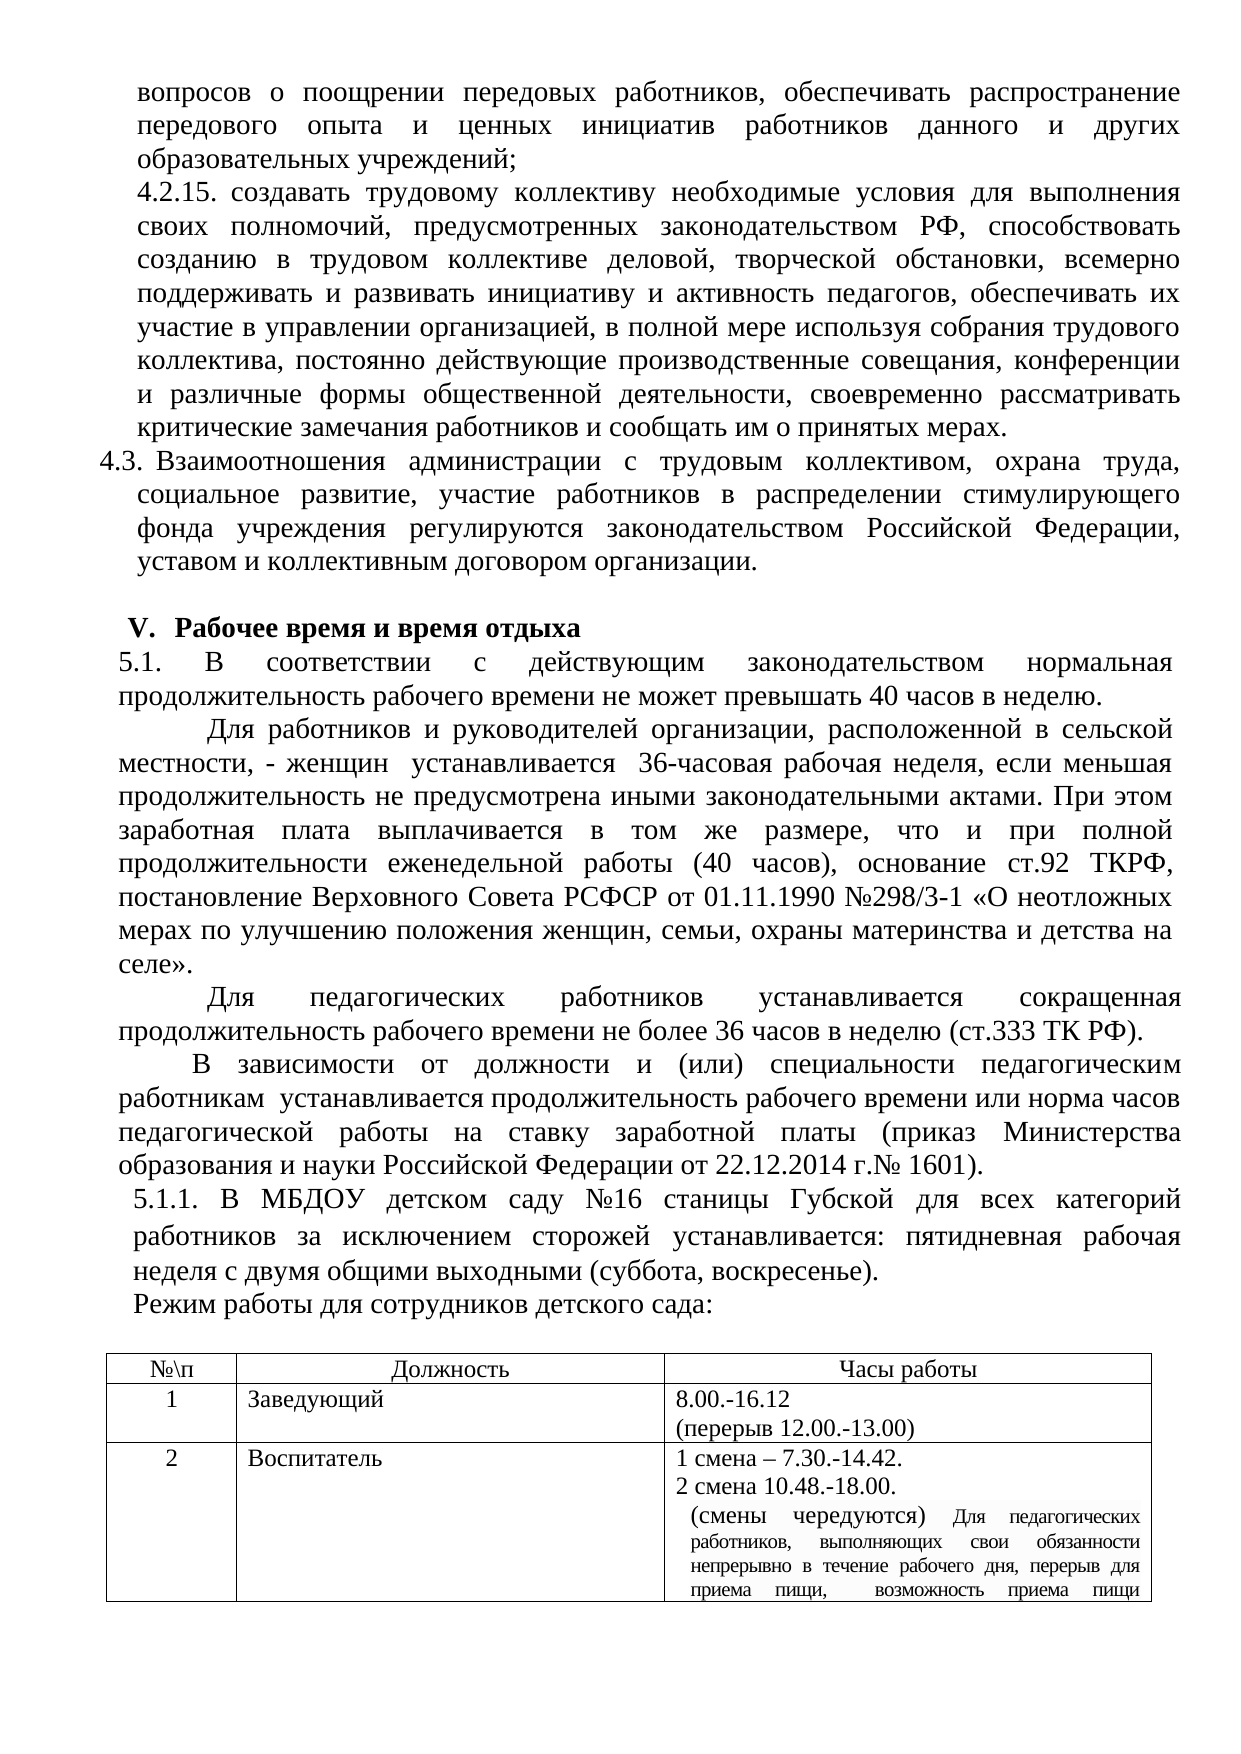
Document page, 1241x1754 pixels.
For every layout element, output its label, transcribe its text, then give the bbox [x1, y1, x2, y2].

text Для работников и руководителей организации, расположенной в сельской местности, - женщин устанавливается 36-часовая рабочая неделя, если меньшая продолжительность не предусмотрена иными законодательными актами. При этом заработная плата выплачивается в том же размере, что и при полной продолжительности еженедельной работы (40 часов), основание ст.92 ТКРФ, постановление Верховного Совета РСФСР от 01.11.1990 №298/3-1 «О неотложных мерах по улучшению положения женщин, семьи, охраны материнства и детства на селе». [118, 711, 1173, 979]
table_header №\п [107, 1354, 236, 1383]
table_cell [665, 1443, 1151, 1601]
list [137, 74, 1181, 174]
text Режим работы для сотрудников детского сада: [133, 1286, 1181, 1320]
table_cell 1 [107, 1384, 236, 1442]
table_header Часы работы [665, 1354, 1151, 1383]
list создавать трудовому коллективу необходимые условия для выполнения своих полномочий, предусмотренных законодательством РФ, способствовать созданию в трудовом коллективе деловой, творческой обстановки, всемерно поддерживать и развивать инициативу и активность педагогов, обеспечивать их участие в управлении организацией, в полной мере используя собрания трудового коллектива, постоянно действующие производственные совещания, конференции и различные формы общественной деятельности, своевременно рассматривать критические замечания работников и сообщать им о принятых мерах. [137, 174, 1181, 443]
text 5.1. В соответствии с действующим законодательством нормальная продолжительность рабочего времени не может превышать 40 часов в неделю. [118, 644, 1173, 711]
text Для педагогических работников устанавливается сокращенная продолжительность рабочего времени не более 36 часов в неделю (ст.333 ТК РФ). [118, 979, 1181, 1047]
table_header Должность [237, 1354, 664, 1383]
table_cell Воспитатель [237, 1443, 664, 1601]
table_cell Заведующий [237, 1384, 664, 1442]
list Взаимоотношения администрации с трудовым коллективом, охрана труда, социальное развитие, участие работников в распределении стимулирующего фонда учреждения регулируются законодательством Российской Федерации, уставом и коллективным договором организации. [99, 443, 1181, 577]
table_cell 2 [107, 1443, 236, 1601]
text 5.1.1. В МБДОУ детском саду №16 станицы Губской для всех категорий работников за исключением сторожей устанавливается: пятидневная рабочая неделя с двумя общими выходными (суббота, воскресенье). [133, 1181, 1181, 1286]
table_cell 8.00.-16.12 (перерыв 12.00.-13.00) [665, 1384, 1151, 1442]
subtitle Рабочее время и время отдыха [156, 611, 1152, 644]
text В зависимости от должности и (или) специальности педагогическим работникам устанавливается продолжительность рабочего времени или норма часов педагогической работы на ставку заработной платы (приказ Министерства образования и науки Российской Федерации от 22.12.2014 г.№ 1601). [118, 1047, 1181, 1181]
